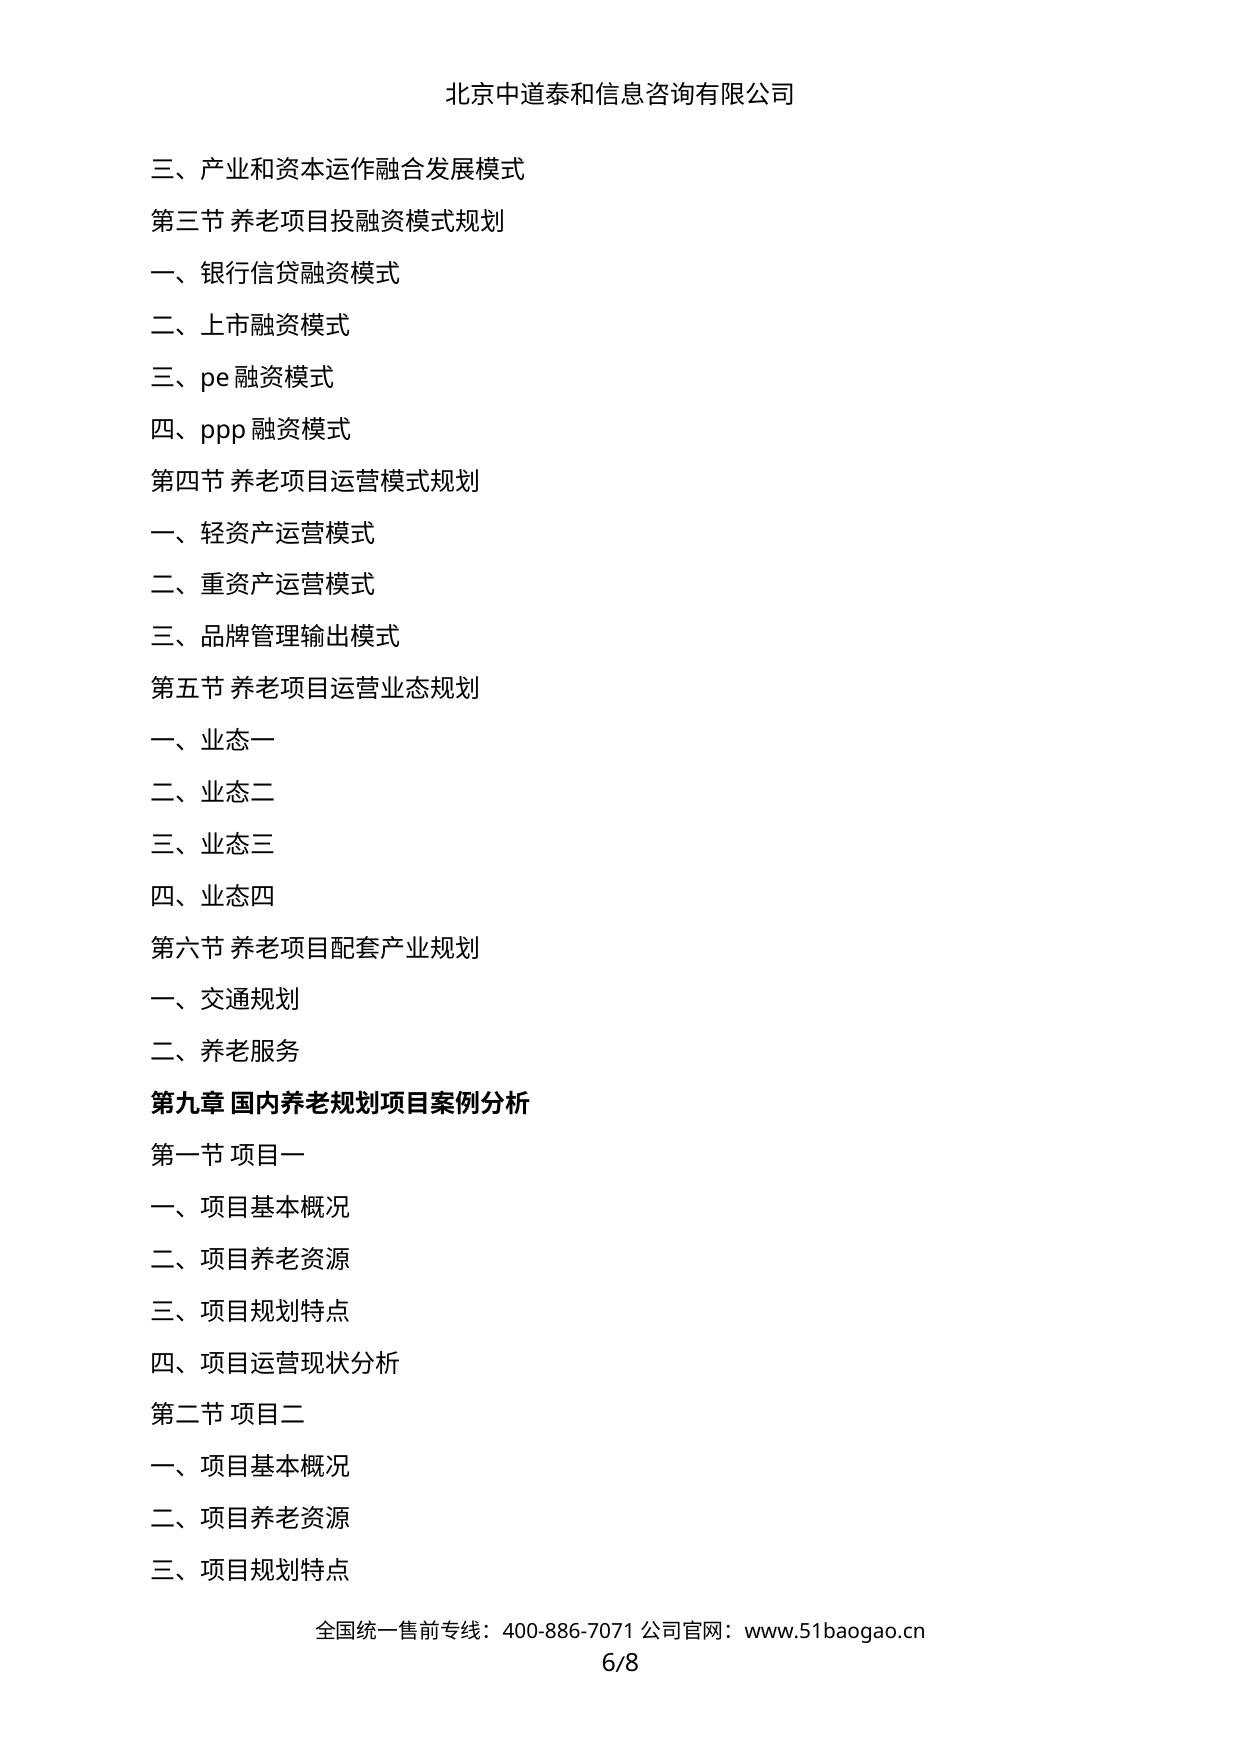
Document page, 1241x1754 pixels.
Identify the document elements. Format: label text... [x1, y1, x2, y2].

text 第六节 养老项目配套产业规划 [150, 928, 1090, 964]
text 四、ppp融资模式 [150, 409, 1090, 446]
text 第九章 国内养老规划项目案例分析 [150, 1084, 1090, 1120]
text 二、上市融资模式 [150, 306, 1090, 342]
text 三、业态三 [150, 824, 1090, 861]
text 一、轻资产运营模式 [150, 513, 1090, 549]
text 一、项目基本概况 [150, 1447, 1090, 1483]
text 二、项目养老资源 [150, 1239, 1090, 1276]
text 一、业态一 [150, 721, 1090, 757]
text 三、项目规划特点 [150, 1291, 1090, 1327]
text 第五节 养老项目运营业态规划 [150, 669, 1090, 705]
text 二、重资产运营模式 [150, 565, 1090, 601]
text 第三节 养老项目投融资模式规划 [150, 202, 1090, 238]
text 第四节 养老项目运营模式规划 [150, 461, 1090, 497]
text 三、项目规划特点 [150, 1551, 1090, 1587]
text 三、pe融资模式 [150, 357, 1090, 394]
text 第二节 项目二 [150, 1395, 1090, 1431]
text 三、产业和资本运作融合发展模式 [150, 150, 1090, 186]
text 三、品牌管理输出模式 [150, 617, 1090, 653]
text 四、项目运营现状分析 [150, 1343, 1090, 1379]
text 一、交通规划 [150, 980, 1090, 1016]
text 第一节 项目一 [150, 1136, 1090, 1172]
text 二、项目养老资源 [150, 1499, 1090, 1535]
text 一、项目基本概况 [150, 1187, 1090, 1224]
text 一、银行信贷融资模式 [150, 254, 1090, 290]
text 二、业态二 [150, 772, 1090, 809]
text 四、业态四 [150, 876, 1090, 912]
text 二、养老服务 [150, 1032, 1090, 1068]
